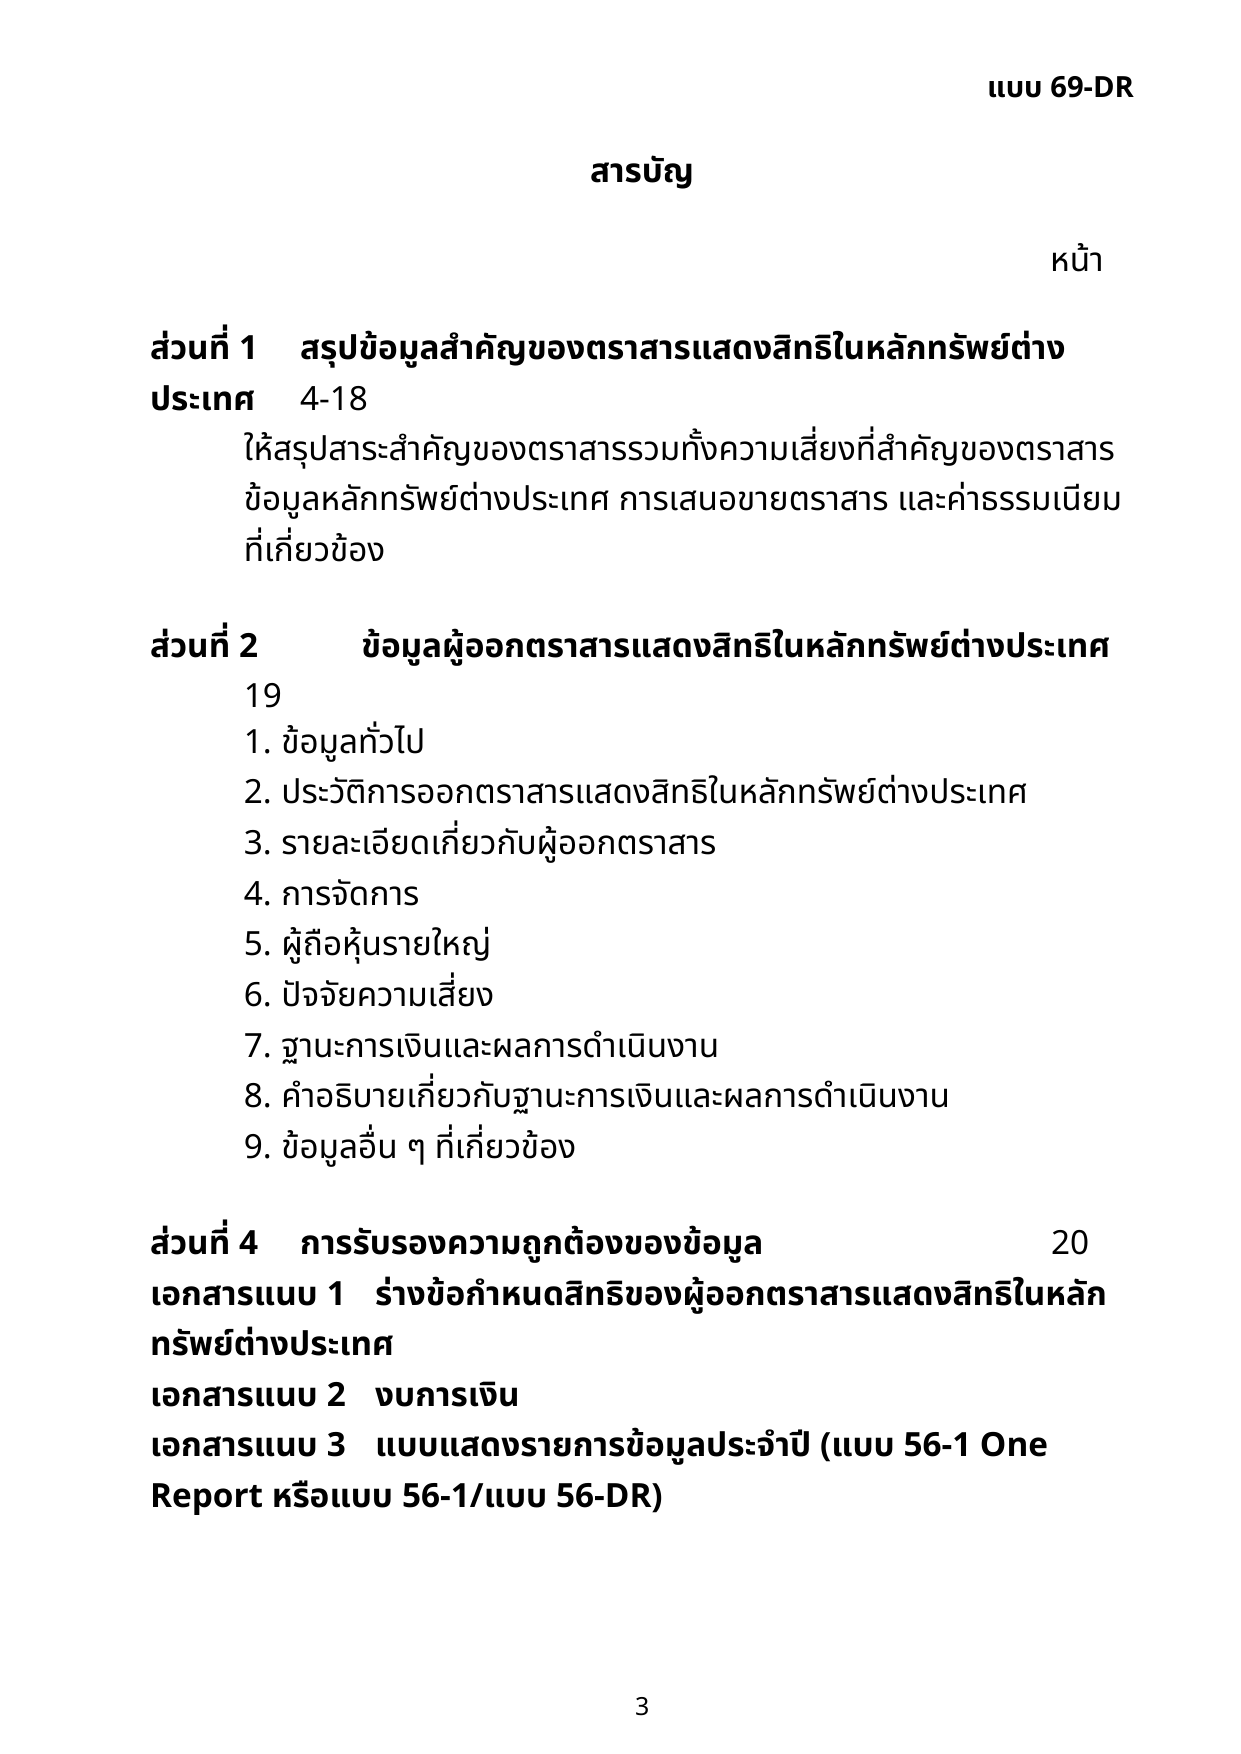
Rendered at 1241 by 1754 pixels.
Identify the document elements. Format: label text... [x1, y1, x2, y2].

text ส่วนที่ 4 การรับรองความถูกต้องของข้อมูล 20 [150, 1219, 1134, 1269]
list ปัจจัยความเสี่ยง [244, 971, 1134, 1021]
list การจัดการ [244, 869, 1134, 920]
text หน้า [150, 236, 1134, 286]
list ข้อมูลทั่วไป [244, 718, 1134, 768]
text ส่วนที่ 1 สรุปข้อมูลสำคัญของตราสารแสดงสิทธิในหลักทรัพย์ต่างประเทศ 4-18 [150, 324, 1134, 425]
text ส่วนที่ 2 ข้อมูลผู้ออกตราสารแสดงสิทธิในหลักทรัพย์ต่างประเทศ 19 [150, 576, 1134, 718]
text ข้อมูลหลักทรัพย์ต่างประเทศ การเสนอขายตราสาร และค่าธรรมเนียมที่เกี่ยวข้อง [244, 475, 1134, 576]
list คำอธิบายเกี่ยวกับฐานะการเงินและผลการดำเนินงาน [244, 1072, 1134, 1123]
text สารบัญ [150, 147, 1134, 198]
text เอกสารแนบ 1 ร่างข้อกำหนดสิทธิของผู้ออกตราสารแสดงสิทธิในหลักทรัพย์ต่างประเทศ เอกสารแนบ 2 งบการเงิน [150, 1269, 1134, 1421]
list ฐานะการเงินและผลการดำเนินงาน [244, 1021, 1134, 1072]
text ให้สรุปสาระสำคัญของตราสารรวมทั้งความเสี่ยงที่สำคัญของตราสาร [244, 425, 1134, 475]
list ผู้ถือหุ้นรายใหญ่ [244, 920, 1134, 971]
list ข้อมูลอื่น ๆ ที่เกี่ยวข้อง [244, 1123, 1134, 1173]
list รายละเอียดเกี่ยวกับผู้ออกตราสาร [244, 819, 1134, 869]
text เอกสารแนบ 3 แบบแสดงรายการข้อมูลประจำปี (แบบ 56-1 One Report หรือแบบ 56-1/แบบ 56-DR) [150, 1421, 1134, 1522]
list ประวัติการออกตราสารแสดงสิทธิในหลักทรัพย์ต่างประเทศ [244, 768, 1134, 819]
